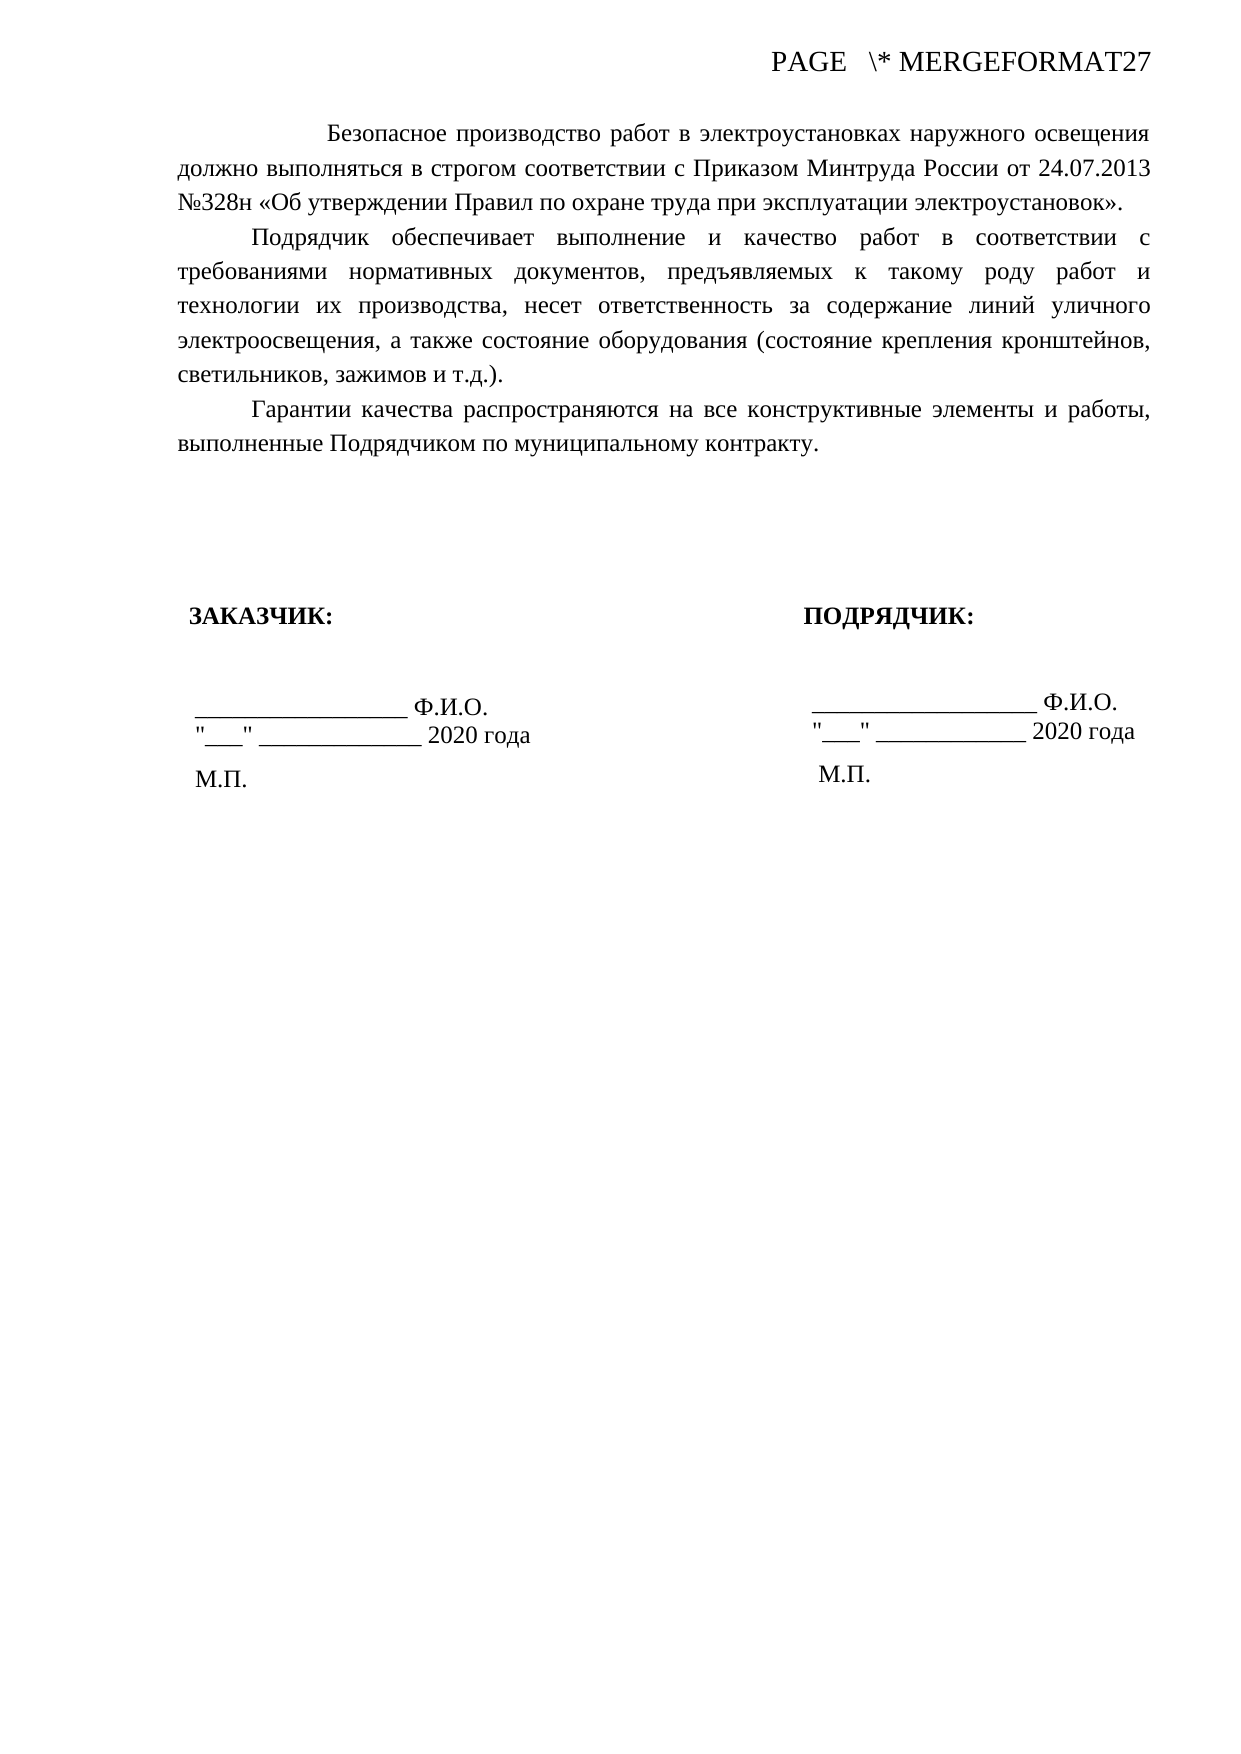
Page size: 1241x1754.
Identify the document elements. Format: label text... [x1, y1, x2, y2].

table_header ЗАКАЗЧИК: _________________ Ф.И.О. "___" _____________ 2020 года М.П. [177, 601, 696, 809]
text Гарантии качества распространяются на все конструктивные элементы и работы, выполненные Подрядчиком по муниципальному контракту. [177, 394, 1152, 457]
text Безопасное производство работ в электроустановках наружного освещения должно выполняться в строгом соответствии с Приказом Минтруда России от 24.07.2013 №328н «Об утверждении Правил по охране труда при эксплуатации электроустановок». [177, 118, 1152, 216]
text Подрядчик обеспечивает выполнение и качество работ в соответствии с требованиями нормативных документов, предъявляемых к такому роду работ и технологии их производства, несет ответственность за содержание линий уличного электроосвещения, а также состояние оборудования (состояние крепления кронштейнов, светильников, зажимов и т.д.). [177, 222, 1152, 388]
table_header ПОДРЯДЧИК: __________________ Ф.И.О. "___" ____________ 2020 года М.П. [696, 601, 1163, 809]
